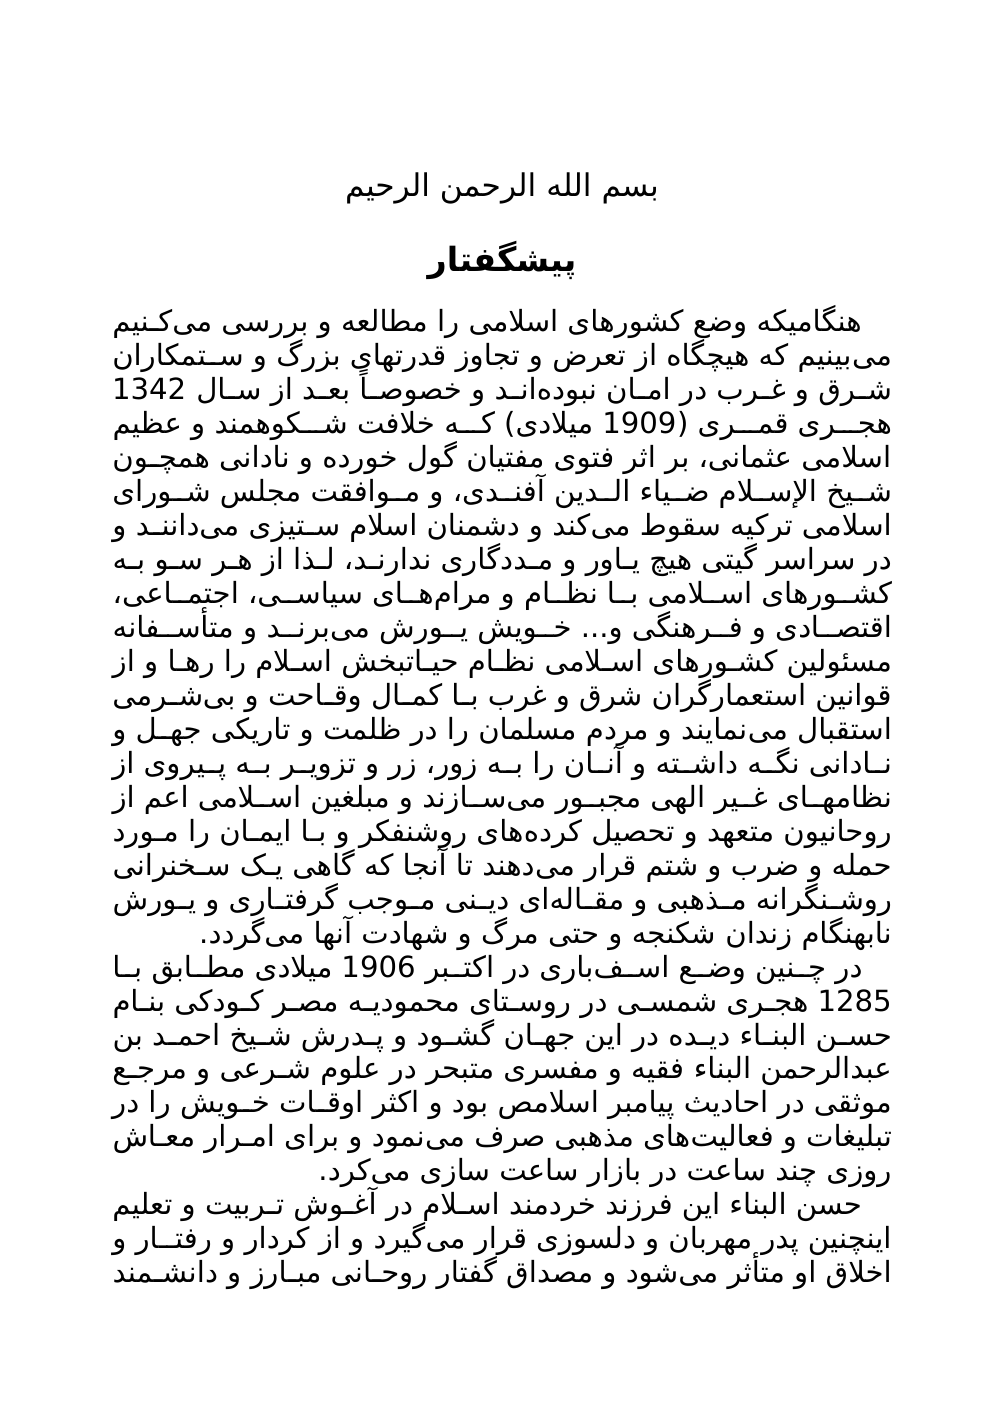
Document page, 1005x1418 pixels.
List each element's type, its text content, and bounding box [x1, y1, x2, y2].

text بسم الله الرحمن الرحیم [112, 167, 892, 203]
text در چنین وضع اسف‌باری در اکتبر 1906 میلادی مطابق با 1285 هجری شمسی در روستای محمودیه مصر کودکی بنام حسن البناء دیده در این جهان گشود و پدرش شیخ احمد بن عبدالرحمن البناء‌ فقیه و مفسری متبحر در علوم شرعی و مرجع موثقی در احادیث پیامبر اسلامص بود و اکثر اوقات خویش را در تبلیغات و فعالیت‌های مذهبی صرف می‌نمود و برای امرار معاش روزی چند ساعت در بازار ساعت سازی می‌کرد. [112, 950, 892, 1188]
text پیشگفتار [112, 241, 892, 280]
text هنگامیکه وضع کشورهای اسلامی را مطالعه و بررسی می‌کنیم می‌بینیم که هیچگاه از تعرض و تجاوز قدرتهای بزرگ و ستمکاران شرق و غرب در امان نبوده‌اند و خصوصاً ‌بعد از سال 1342 هجری قمری (1909 میلادی) که خلافت شکوهمند و عظیم اسلامی عثمانی، بر اثر فتوی مفتیان گول خورده و نادانی همچون شیخ الإسلام ضیاء الدین آفندی، و موافقت مجلس شورای اسلامی ترکیه سقوط می‌کند و دشمنان اسلام ستیزی می‌دانند و در سراسر گیتی هیچ یاور و مددگاری ندارند، لذا از هر سو به کشورهای اسلامی با نظام و مرام‌های سیاسی، اجتماعی، اقتصادی و فرهنگی و... خویش یورش می‌برند و متأسفانه مسئولین کشورهای اسلامی نظام حیاتبخش اسلام را رها و از قوانین استعمارگران شرق و غرب با کمال وقاحت و بی‌شرمی استقبال می‌نمایند و مردم مسلمان را در ظلمت و تاریکی جهل و نادانی نگه داشته و آنان را به زور، زر و تزویر به پیروی از نظامهای غیر الهی مجبور می‌سازند و مبلغین اسلامی اعم از روحانیون متعهد و تحصیل کرده‌های روشنفکر و با ایمان را مورد حمله و ضرب و شتم قرار می‌دهند تا آنجا که گاهی یک سخنرانی روشنگرانه مذهبی و مقاله‌ای دینی موجب گرفتاری و یورش نابهنگام زندان ‌شکنجه و حتی مرگ و شهادت آنها می‌گردد. [112, 305, 892, 950]
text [112, 1188, 892, 1289]
